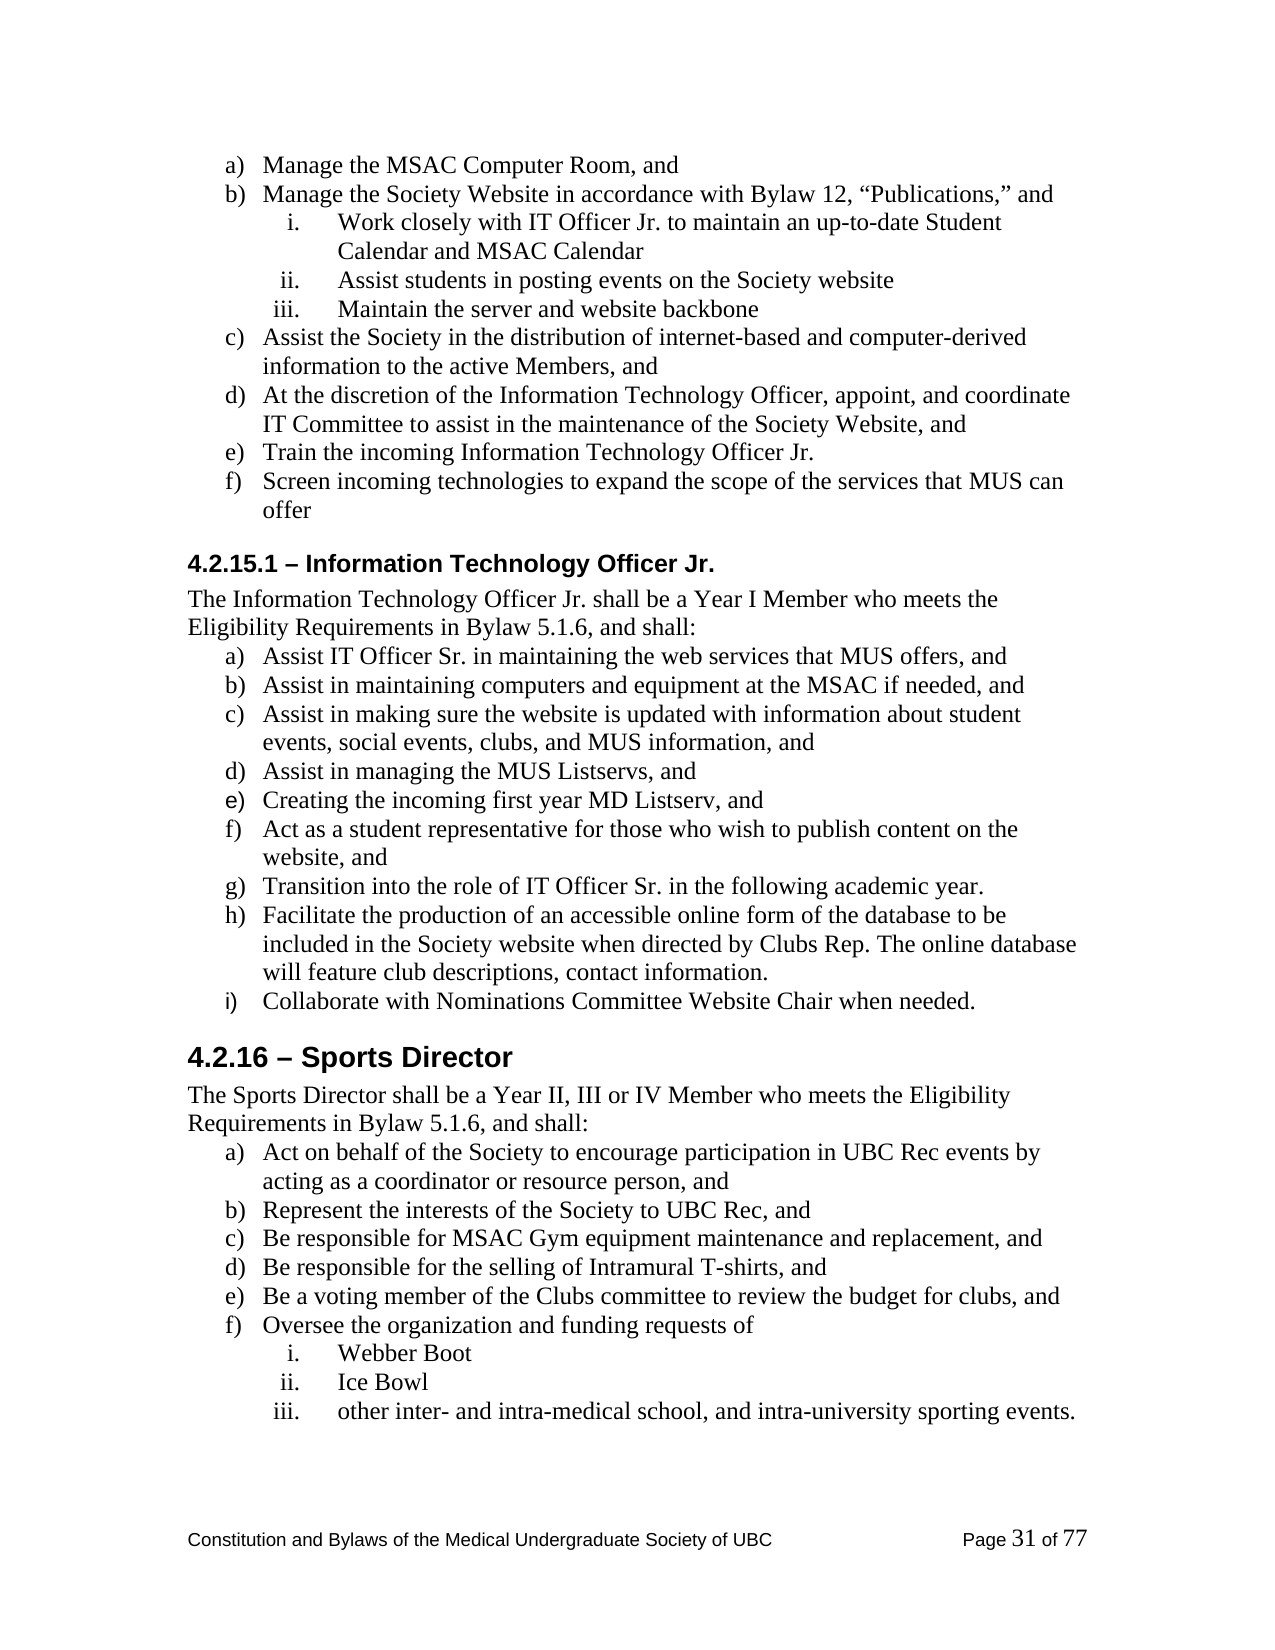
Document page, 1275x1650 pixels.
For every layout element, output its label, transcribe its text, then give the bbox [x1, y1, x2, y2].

list Ice Bowl [300, 1367, 1087, 1396]
list Train the incoming Information Technology Officer Jr. [225, 437, 1087, 466]
list Be responsible for the selling of Intramural T-shirts, and [225, 1252, 1087, 1281]
text The Information Technology Officer Jr. shall be a Year I Member who meets the Eligibility Requirements in Bylaw 5.1.6, and shall: [187, 584, 1087, 641]
list Screen incoming technologies to expand the scope of the services that MUS can offer [225, 466, 1087, 524]
list Maintain the server and website backbone [300, 294, 1087, 322]
list Facilitate the production of an accessible online form of the database to be included in the Society website when directed by Clubs Rep. The online database will feature club descriptions, contact information. [225, 900, 1087, 986]
list Manage the Society Website in accordance with Bylaw 12, “Publications,” and [225, 179, 1087, 207]
list Transition into the role of IT Officer Sr. in the following academic year. [225, 871, 1087, 900]
list Assist IT Officer Sr. in maintaining the web services that MUS offers, and [225, 641, 1087, 670]
list Be a voting member of the Clubs committee to review the budget for clubs, and [225, 1281, 1087, 1310]
list Webber Boot [300, 1338, 1087, 1367]
list other inter- and intra-medical school, and intra-university sporting events. [300, 1396, 1087, 1425]
list Creating the incoming first year MD Listserv, and [225, 785, 1087, 814]
list Assist students in posting events on the Society website [300, 265, 1087, 294]
list Assist in making sure the website is updated with information about student events, social events, clubs, and MUS information, and [225, 699, 1087, 756]
list Work closely with IT Officer Jr. to maintain an up-to-date Student Calendar and MSAC Calendar [300, 207, 1087, 265]
list Collaborate with Nominations Committee Website Chair when needed. [225, 986, 1087, 1015]
subtitle 4.2.15.1 – Information Technology Officer Jr. [187, 549, 1087, 577]
list Assist the Society in the distribution of internet-based and computer-derived information to the active Members, and [225, 322, 1087, 380]
list Oversee the organization and funding requests of [225, 1310, 1087, 1338]
list Assist in maintaining computers and equipment at the MSAC if needed, and [225, 670, 1087, 699]
list Act as a student representative for those who wish to publish content on the website, and [225, 814, 1087, 871]
list At the discretion of the Information Technology Officer, appoint, and coordinate IT Committee to assist in the maintenance of the Society Website, and [225, 380, 1087, 437]
subtitle 4.2.16 – Sports Director [187, 1040, 1087, 1073]
list Act on behalf of the Society to encourage participation in UBC Rec events by acting as a coordinator or resource person, and [225, 1137, 1087, 1195]
list Represent the interests of the Society to UBC Rec, and [225, 1195, 1087, 1223]
list Assist in managing the MUS Listservs, and [225, 756, 1087, 785]
list Be responsible for MSAC Gym equipment maintenance and replacement, and [225, 1223, 1087, 1252]
list Manage the MSAC Computer Room, and [225, 150, 1087, 179]
text The Sports Director shall be a Year II, III or IV Member who meets the Eligibility Requirements in Bylaw 5.1.6, and shall: [187, 1080, 1087, 1137]
